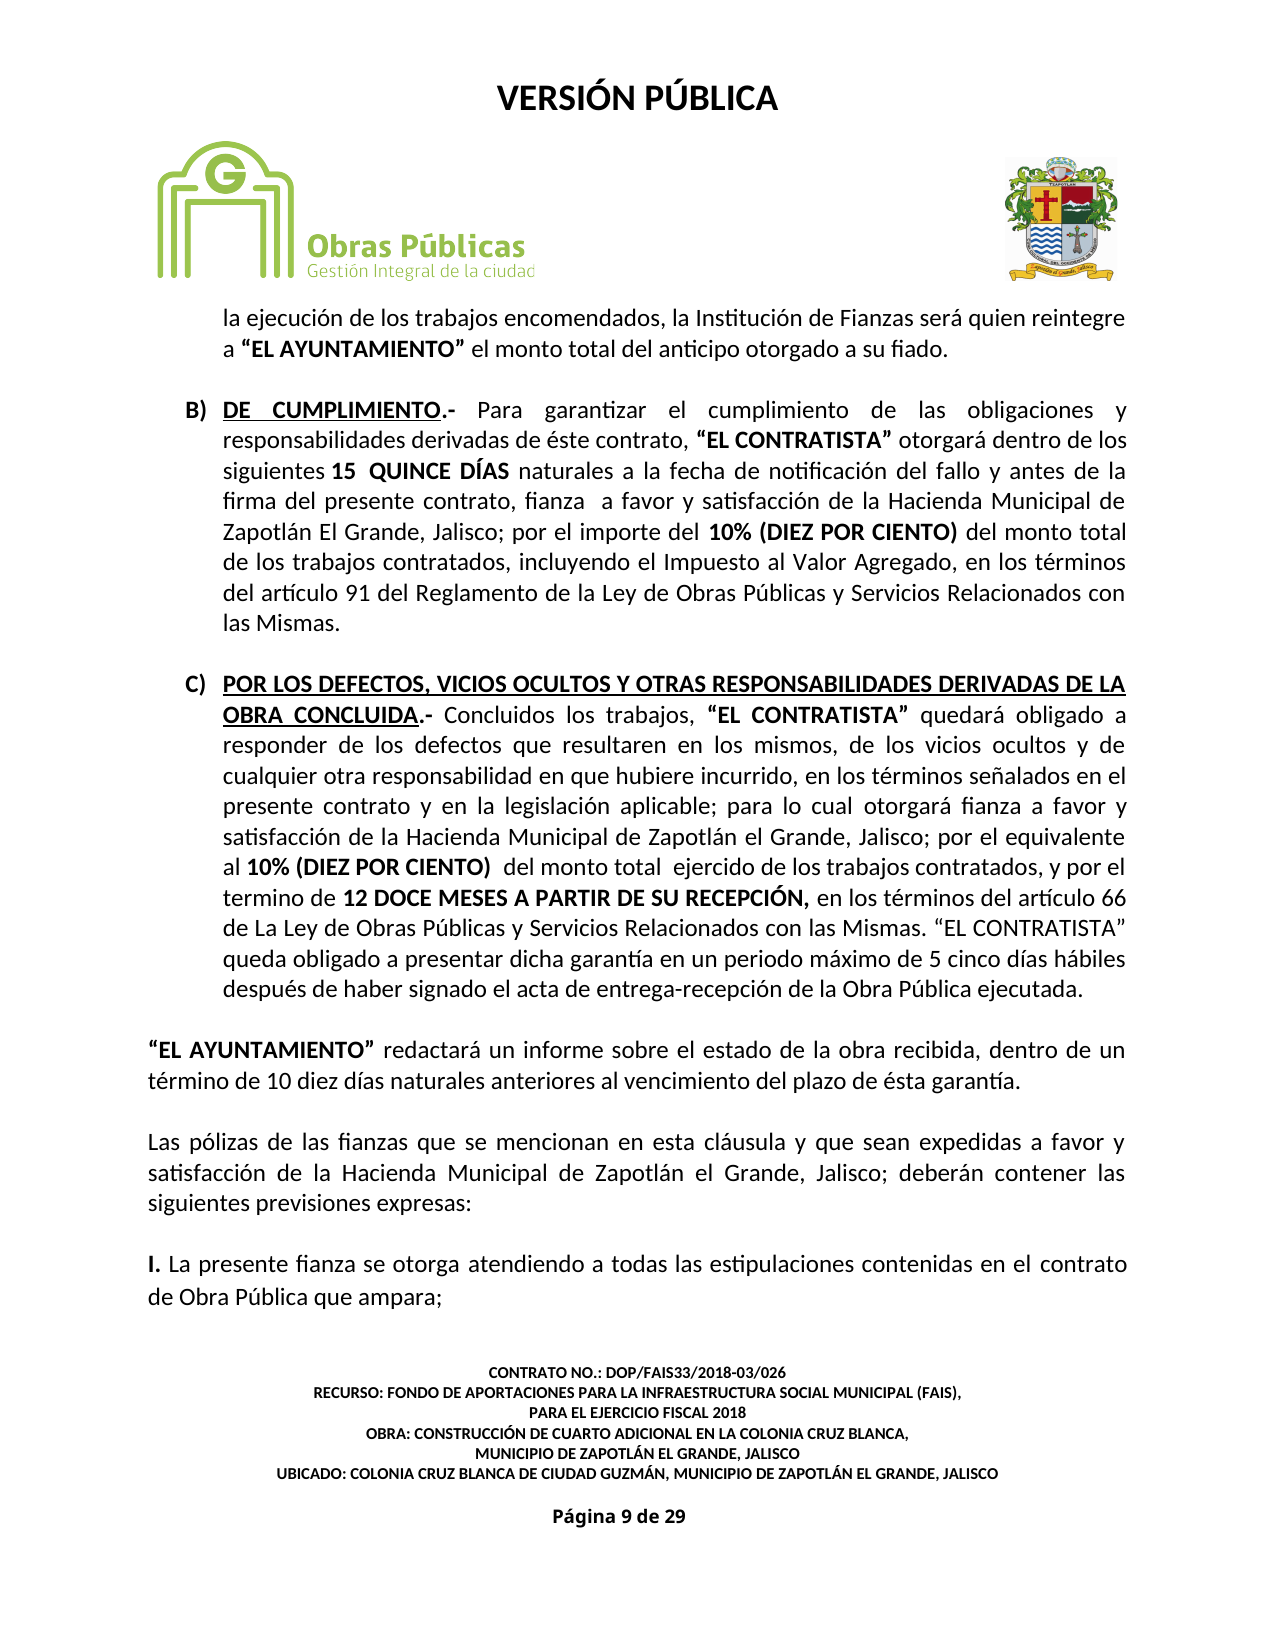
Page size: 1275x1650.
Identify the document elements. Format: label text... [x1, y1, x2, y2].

list DE CUMPLIMIENTO.- Para garantizar el cumplimiento de las obligaciones y responsabilidades derivadas de éste contrato, “EL CONTRATISTA” otorgará dentro de los siguientes 15 QUINCE DÍAS naturales a la fecha de notificación del fallo y antes de la firma del presente contrato, fianza a favor y satisfacción de la Hacienda Municipal de Zapotlán El Grande, Jalisco; por el importe del 10% (DIEZ POR CIENTO) del monto total de los trabajos contratados, incluyendo el Impuesto al Valor Agregado, en los términos del artículo 91 del Reglamento de la Ley de Obras Públicas y Servicios Relacionados con las Mismas. [185, 394, 1127, 638]
text “EL AYUNTAMIENTO” redactará un informe sobre el estado de la obra recibida, dentro de un término de 10 diez días naturales anteriores al vencimiento del plazo de ésta garantía. [148, 1035, 1127, 1096]
text I. La presente fianza se otorga atendiendo a todas las estipulaciones contenidas en el contrato de Obra Pública que ampara; [148, 1248, 1127, 1312]
text Las pólizas de las fianzas que se mencionan en esta cláusula y que sean expedidas a favor y satisfacción de la Hacienda Municipal de Zapotlán el Grande, Jalisco; deberán contener las siguientes previsiones expresas: [148, 1126, 1127, 1218]
picture [157, 141, 535, 281]
list POR LOS DEFECTOS, VICIOS OCULTOS Y OTRAS RESPONSABILIDADES DERIVADAS DE LA OBRA CONCLUIDA.- Concluidos los trabajos, “EL CONTRATISTA” quedará obligado a responder de los defectos que resultaren en los mismos, de los vicios ocultos y de cualquier otra responsabilidad en que hubiere incurrido, en los términos señalados en el presente contrato y en la legislación aplicable; para lo cual otorgará fianza a favor y satisfacción de la Hacienda Municipal de Zapotlán el Grande, Jalisco; por el equivalente al 10% (DIEZ POR CIENTO) del monto total ejercido de los trabajos contratados, y por el termino de 12 DOCE MESES A PARTIR DE SU RECEPCIÓN, en los términos del artículo 66 de La Ley de Obras Públicas y Servicios Relacionados con las Mismas. “EL CONTRATISTA” queda obligado a presentar dicha garantía en un periodo máximo de 5 cinco días hábiles después de haber signado el acta de entrega-recepción de la Obra Pública ejecutada. [185, 668, 1127, 1004]
picture [1005, 157, 1118, 281]
